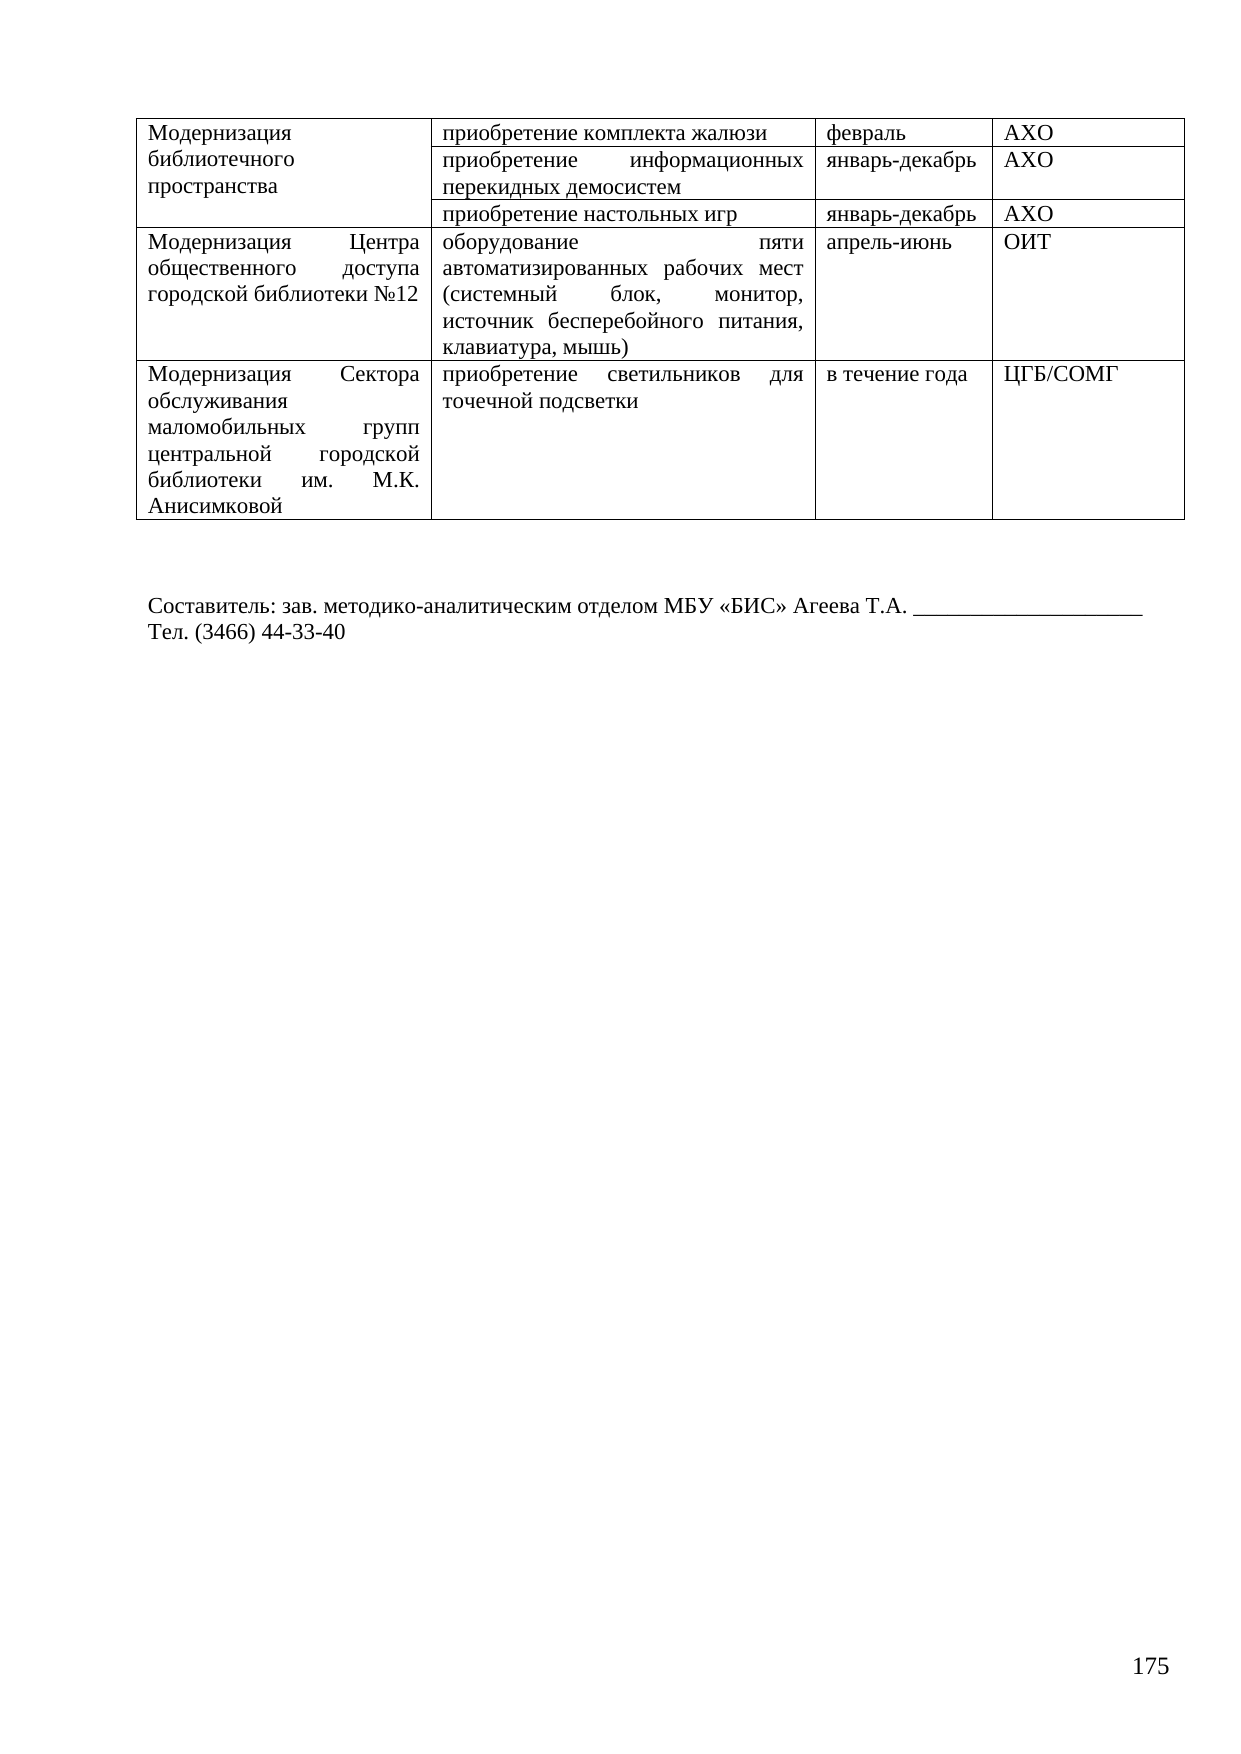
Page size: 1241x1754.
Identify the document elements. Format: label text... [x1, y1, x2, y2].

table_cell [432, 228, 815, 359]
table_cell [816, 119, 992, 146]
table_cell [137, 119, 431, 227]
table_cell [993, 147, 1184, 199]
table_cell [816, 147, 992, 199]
text Составитель: зав. методико-аналитическим отделом МБУ «БИС» Агеева Т.А. ____________________ [148, 592, 1169, 618]
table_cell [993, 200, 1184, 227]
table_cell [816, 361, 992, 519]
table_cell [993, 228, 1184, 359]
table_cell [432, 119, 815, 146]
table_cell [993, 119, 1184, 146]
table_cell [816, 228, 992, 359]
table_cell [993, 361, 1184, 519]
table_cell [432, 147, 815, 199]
text Тел. (3466) 44-33-40 [148, 618, 1169, 644]
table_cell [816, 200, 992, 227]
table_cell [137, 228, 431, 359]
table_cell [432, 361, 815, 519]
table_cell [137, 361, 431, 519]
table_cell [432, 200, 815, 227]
